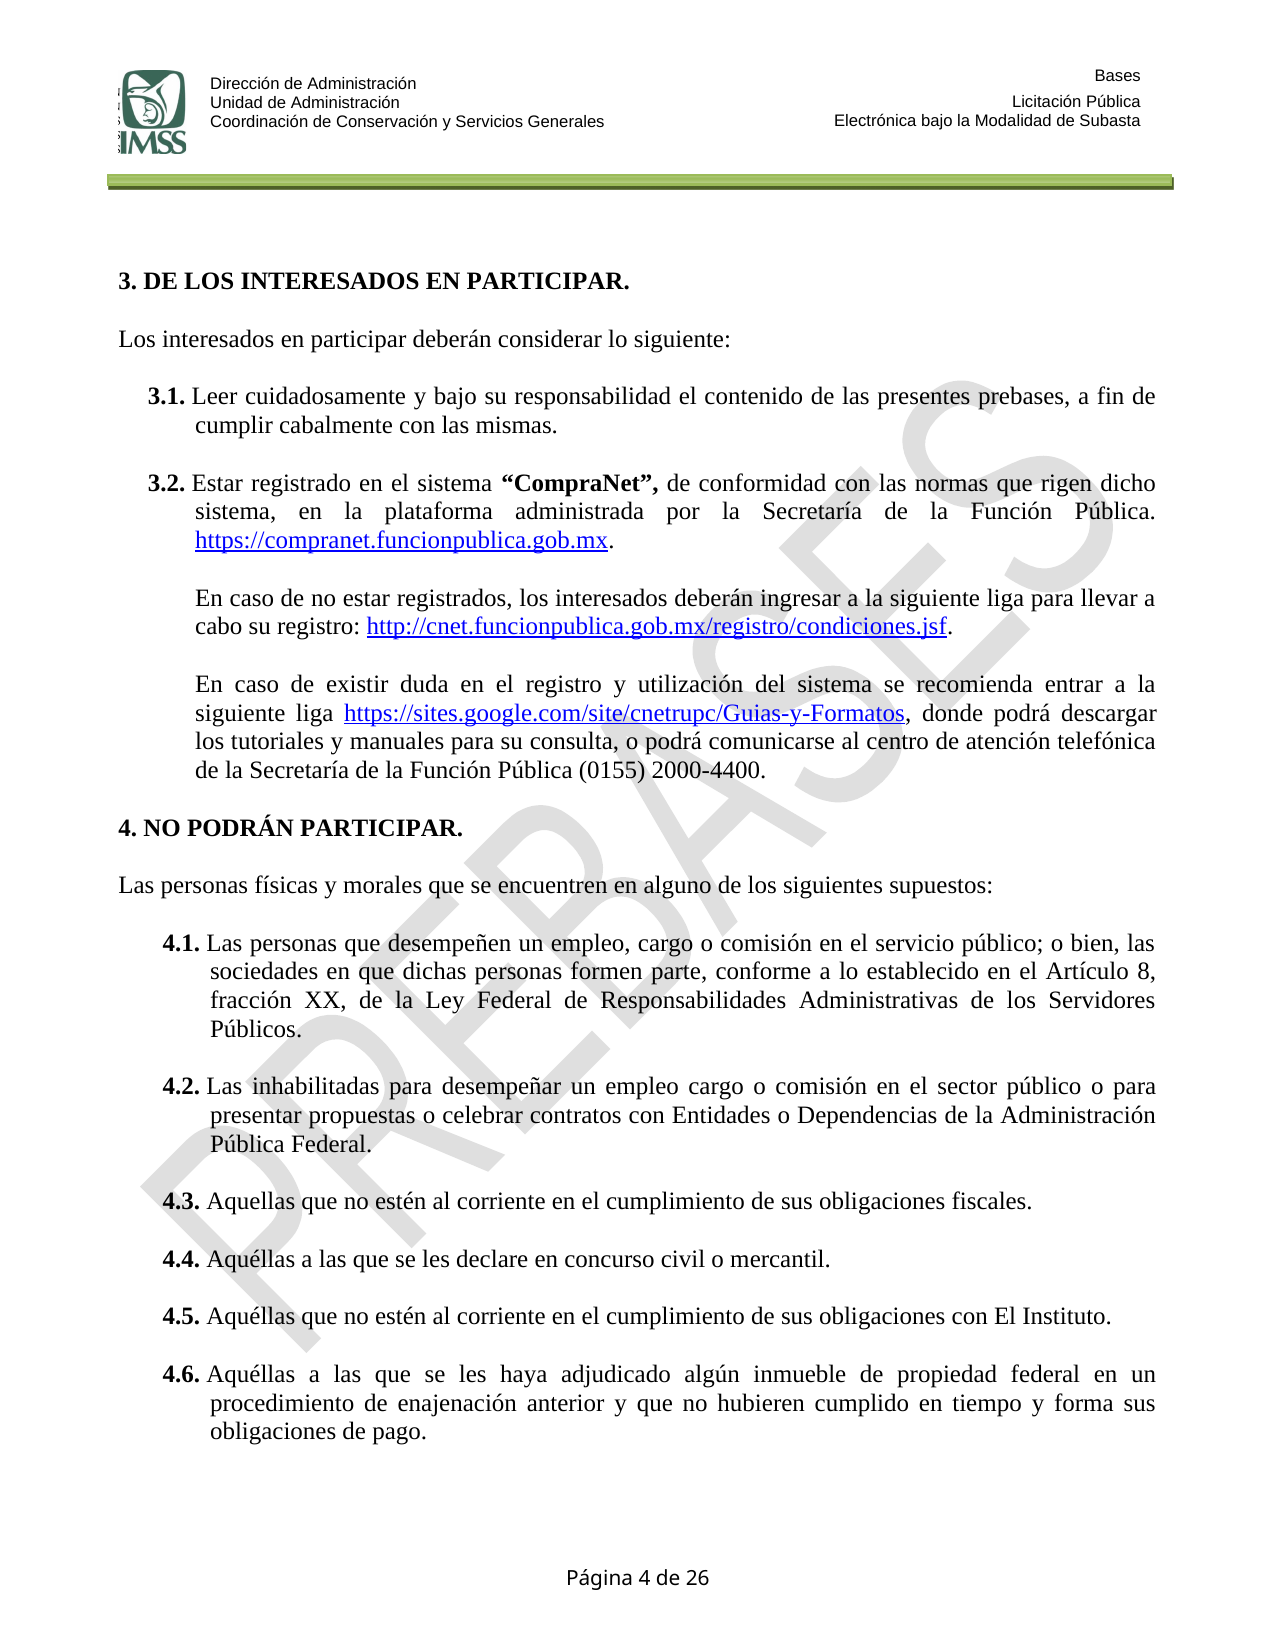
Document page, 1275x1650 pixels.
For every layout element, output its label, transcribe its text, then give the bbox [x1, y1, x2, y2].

text Los interesados en participar deberán considerar lo siguiente: [118, 324, 1157, 353]
list Aquéllas a las que se les haya adjudicado algún inmueble de propiedad federal en un procedimiento de enajenación anterior y que no hubieren cumplido en tiempo y forma sus obligaciones de pago. [162, 1359, 1157, 1445]
list Aquéllas a las que se les declare en concurso civil o mercantil. [162, 1244, 1157, 1273]
list Las personas que desempeñen un empleo, cargo o comisión en el servicio público; o bien, las sociedades en que dichas personas formen parte, conforme a lo establecido en el Artículo 8, fracción XX, de la Ley Federal de Responsabilidades Administrativas de los Servidores Públicos. [162, 928, 1157, 1043]
list Estar registrado en el sistema “CompraNet”, de conformidad con las normas que rigen dicho sistema, en la plataforma administrada por la Secretaría de la Función Pública. https://compranet.funcionpublica.gob.mx. [148, 468, 1157, 554]
text En caso de no estar registrados, los interesados deberán ingresar a la siguiente liga para llevar a cabo su registro: http://cnet.funcionpublica.gob.mx/registro/condiciones.jsf. [195, 583, 1157, 640]
picture [118, 70, 187, 154]
list Las personas físicas y morales que se encuentren en alguno de los siguientes supuestos: [118, 870, 1157, 899]
text En caso de existir duda en el registro y utilización del sistema se recomienda entrar a la siguiente liga https://sites.google.com/site/cnetrupc/Guias-y-Formatos, donde podrá descargar los tutoriales y manuales para su consulta, o podrá comunicarse al centro de atención telefónica de la Secretaría de la Función Pública (0155) 2000-4400. [195, 669, 1157, 784]
list NO PODRÁN PARTICIPAR. [118, 813, 1157, 841]
list Aquéllas que no estén al corriente en el cumplimiento de sus obligaciones con El Instituto. [162, 1301, 1157, 1330]
list Las inhabilitadas para desempeñar un empleo cargo o comisión en el sector público o para presentar propuestas o celebrar contratos con Entidades o Dependencias de la Administración Pública Federal. [162, 1071, 1157, 1158]
list Aquellas que no estén al corriente en el cumplimiento de sus obligaciones fiscales. [162, 1186, 1157, 1215]
list DE LOS INTERESADOS EN PARTICIPAR. [118, 266, 1157, 295]
list Leer cuidadosamente y bajo su responsabilidad el contenido de las presentes prebases, a fin de cumplir cabalmente con las mismas. [148, 381, 1157, 439]
